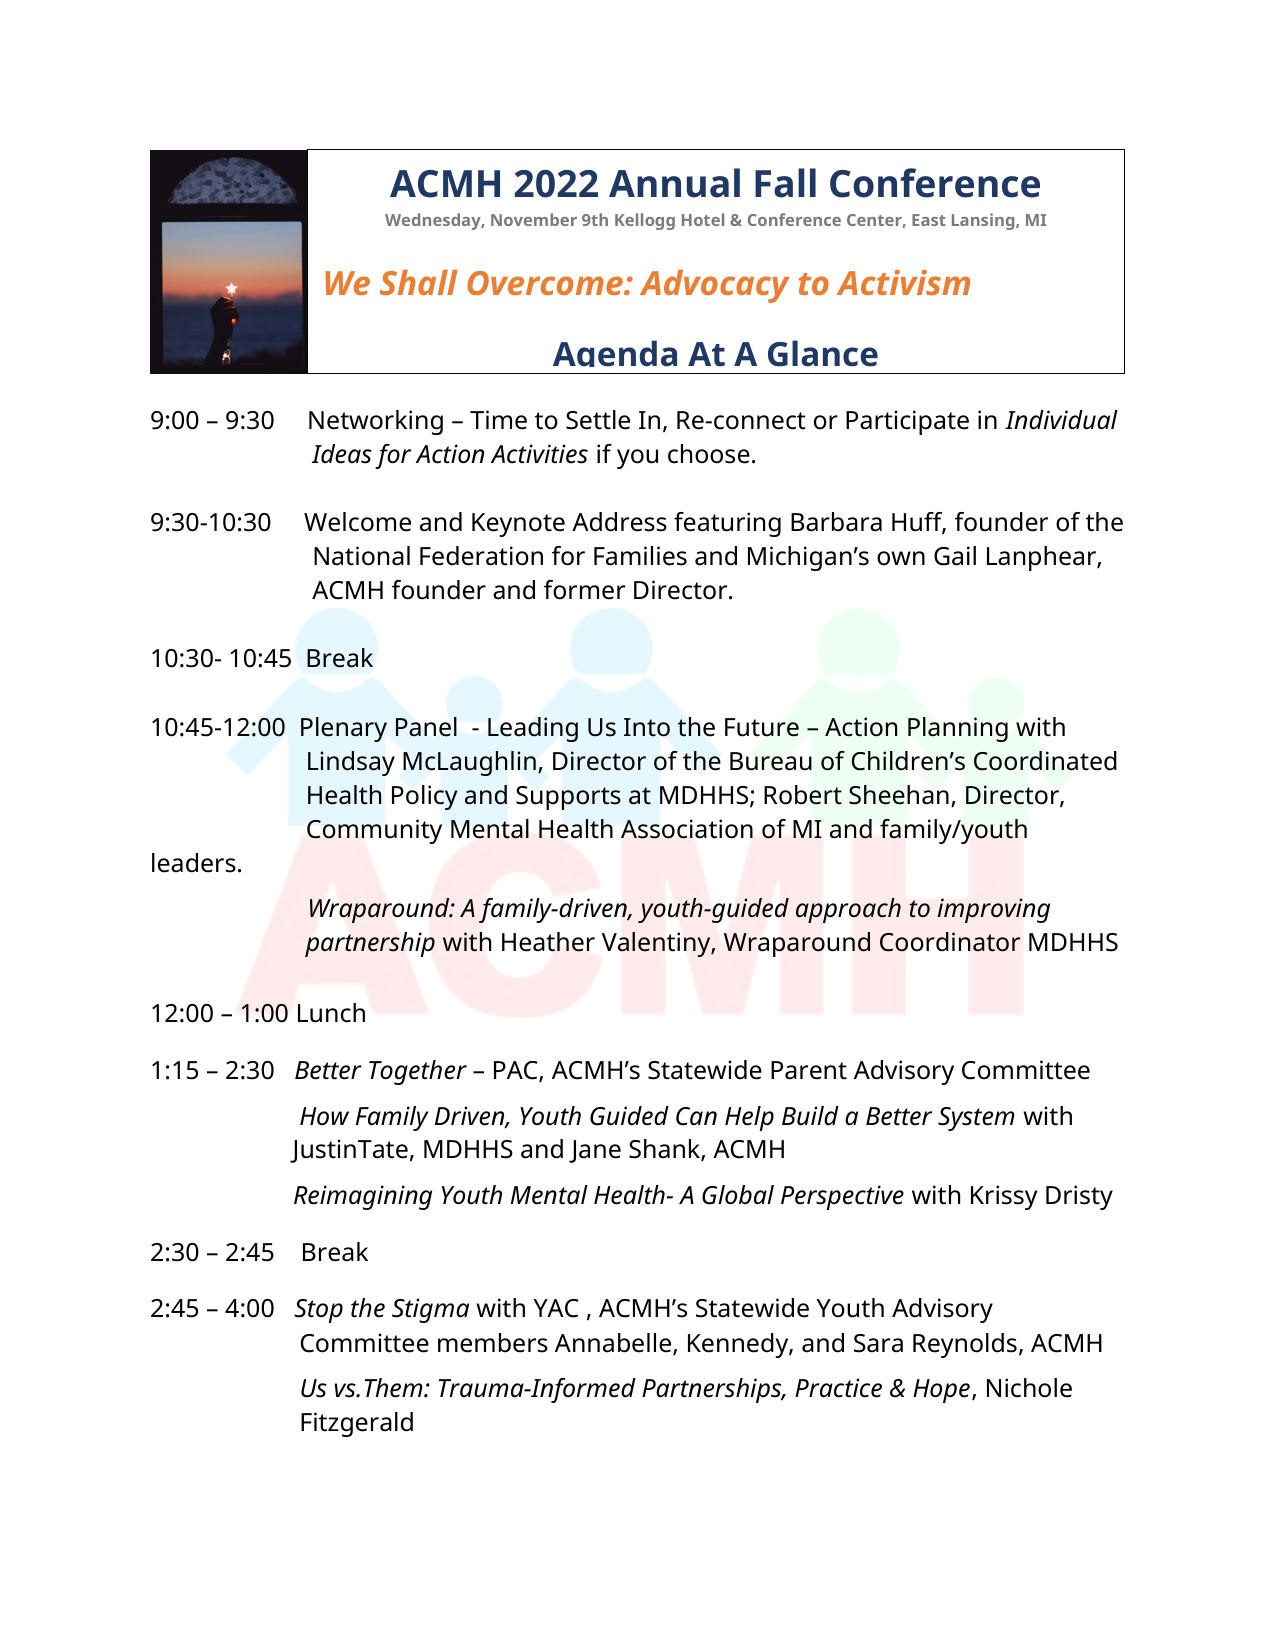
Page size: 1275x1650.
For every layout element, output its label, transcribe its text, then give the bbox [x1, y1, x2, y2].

text Health Policy and Supports at MDHHS; Robert Sheehan, Director, [150, 777, 1125, 811]
text 2:30 – 2:45 Break [150, 1234, 1125, 1268]
text partnership with Heather Valentiny, Wraparound Coordinator MDHHS [150, 925, 1125, 959]
text National Federation for Families and Michigan’s own Gail Lanphear, [150, 539, 1125, 573]
text 1:15 – 2:30 Better Together – PAC, ACMH’s Statewide Parent Advisory Committee [150, 1053, 1125, 1087]
picture [150, 150, 307, 374]
text Us vs.Them: Trauma-Informed Partnerships, Practice & Hope, Nichole [150, 1371, 1125, 1405]
text 9:30-10:30 Welcome and Keynote Address featuring Barbara Huff, founder of the [150, 505, 1125, 539]
text JustinTate, MDHHS and Jane Shank, ACMH [150, 1132, 1125, 1166]
text How Family Driven, Youth Guided Can Help Build a Better System with [150, 1098, 1125, 1132]
text 10:45-12:00 Plenary Panel - Leading Us Into the Future – Action Planning with [150, 709, 1125, 743]
text 9:00 – 9:30 Networking – Time to Settle In, Re-connect or Participate in Individual [150, 403, 1125, 437]
text Wraparound: A family-driven, youth-guided approach to improving [150, 891, 1125, 925]
text Committee members Annabelle, Kennedy, and Sara Reynolds, ACMH [150, 1325, 1125, 1359]
text Ideas for Action Activities if you choose. [150, 437, 1125, 471]
text Community Mental Health Association of MI and family/youth leaders. [150, 811, 1125, 879]
text 2:45 – 4:00 Stop the Stigma with YAC , ACMH’s Statewide Youth Advisory [150, 1291, 1125, 1325]
text Fitzgerald [150, 1405, 1125, 1439]
text Reimagining Youth Mental Health- A Global Perspective with Krissy Dristy [150, 1178, 1125, 1212]
text ACMH founder and former Director. [150, 573, 1125, 607]
text 10:30- 10:45 Break [150, 641, 1125, 675]
text 12:00 – 1:00 Lunch [150, 996, 1125, 1030]
text Lindsay McLaughlin, Director of the Bureau of Children’s Coordinated [150, 743, 1125, 777]
